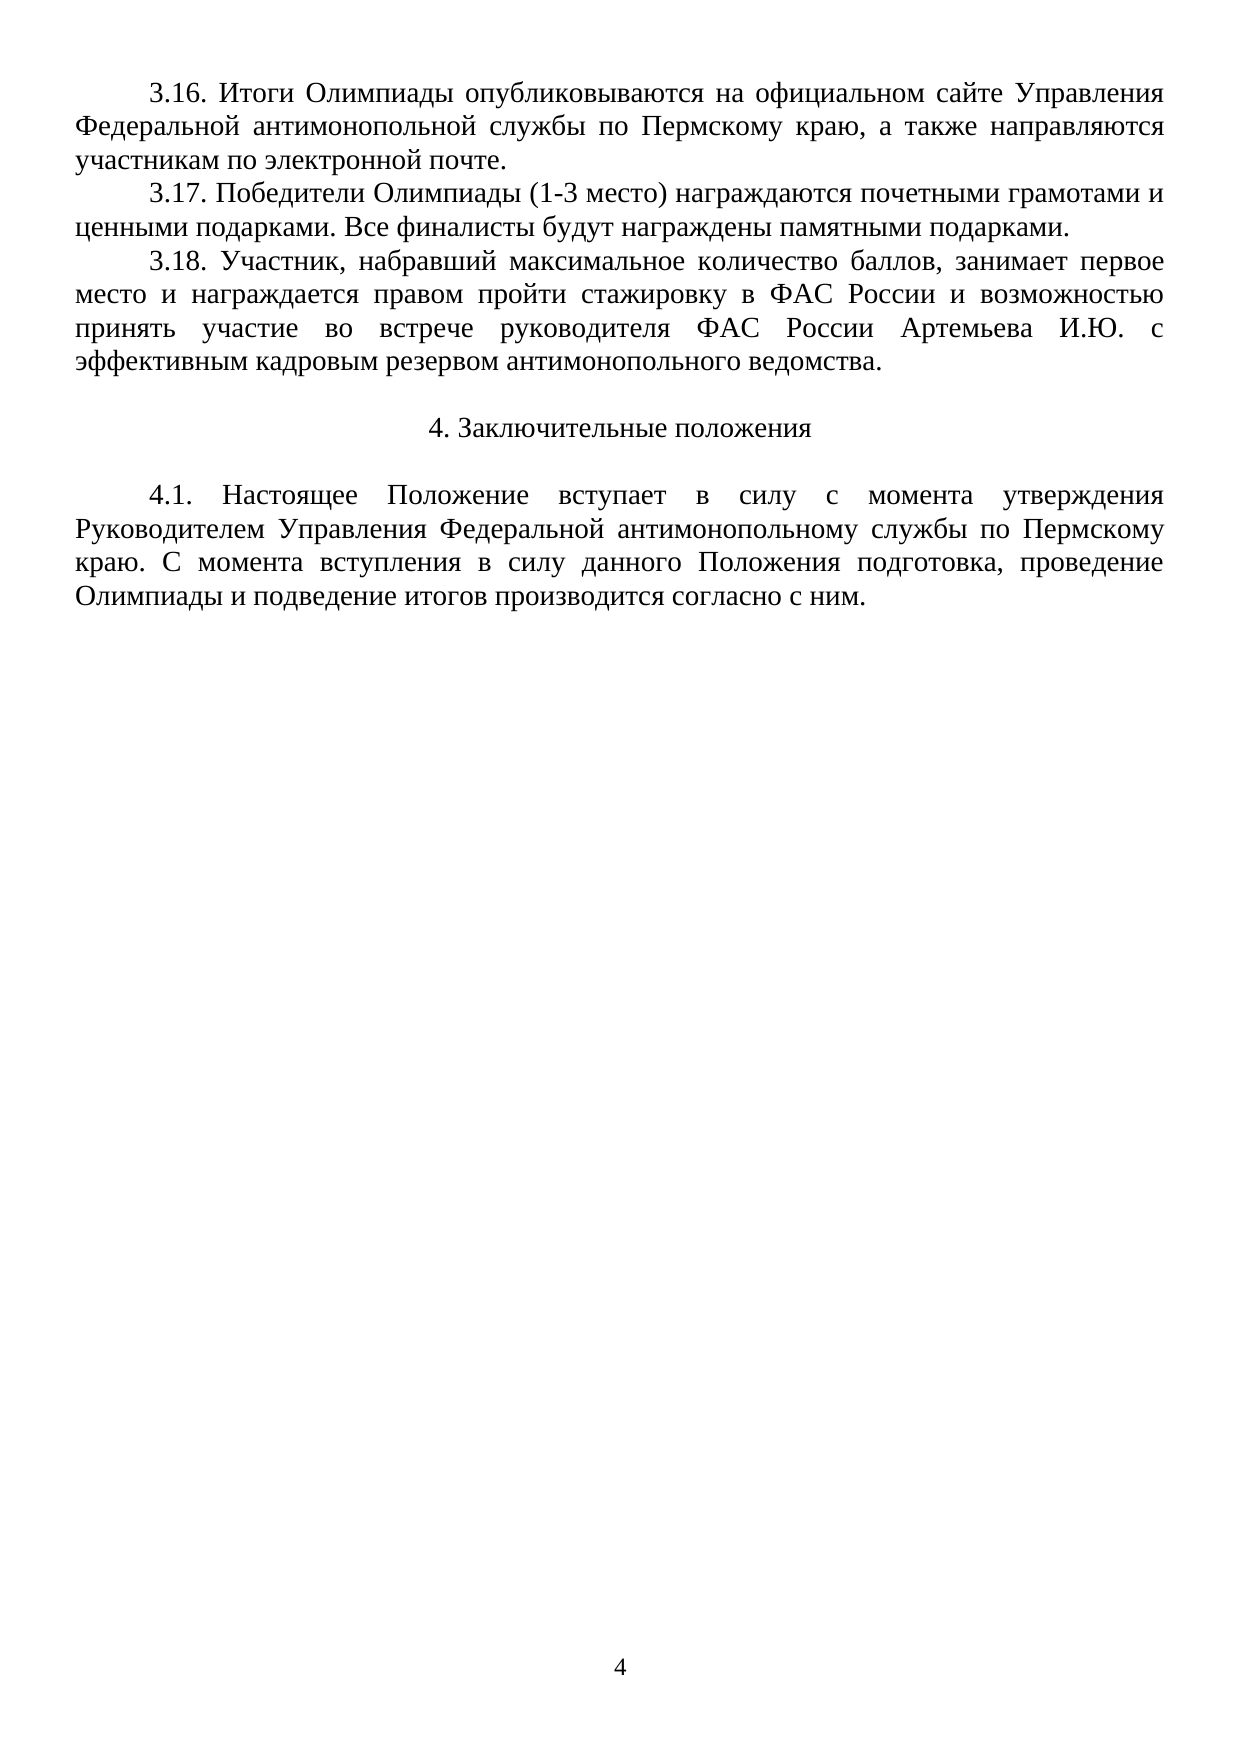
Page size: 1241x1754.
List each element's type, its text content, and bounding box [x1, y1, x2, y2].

text 3.16. Итоги Олимпиады опубликовываются на официальном сайте Управления Федеральной антимонопольной службы по Пермскому краю, а также направляются участникам по электронной почте. [75, 75, 1165, 176]
text 3.17. Победители Олимпиады (1-3 место) награждаются почетными грамотами и ценными подарками. Все финалисты будут награждены памятными подарками. [75, 176, 1165, 243]
text 3.18. Участник, набравший максимальное количество баллов, занимает первое место и награждается правом пройти стажировку в ФАС России и возможностью принять участие во встрече руководителя ФАС России Артемьева И.Ю. с эффективным кадровым резервом антимонопольного ведомства. [75, 243, 1165, 377]
text 4. Заключительные положения [75, 410, 1165, 444]
text 4.1. Настоящее Положение вступает в силу с момента утверждения Руководителем Управления Федеральной антимонопольному службы по Пермскому краю. С момента вступления в силу данного Положения подготовка, проведение Олимпиады и подведение итогов производится согласно с ним. [75, 477, 1165, 612]
